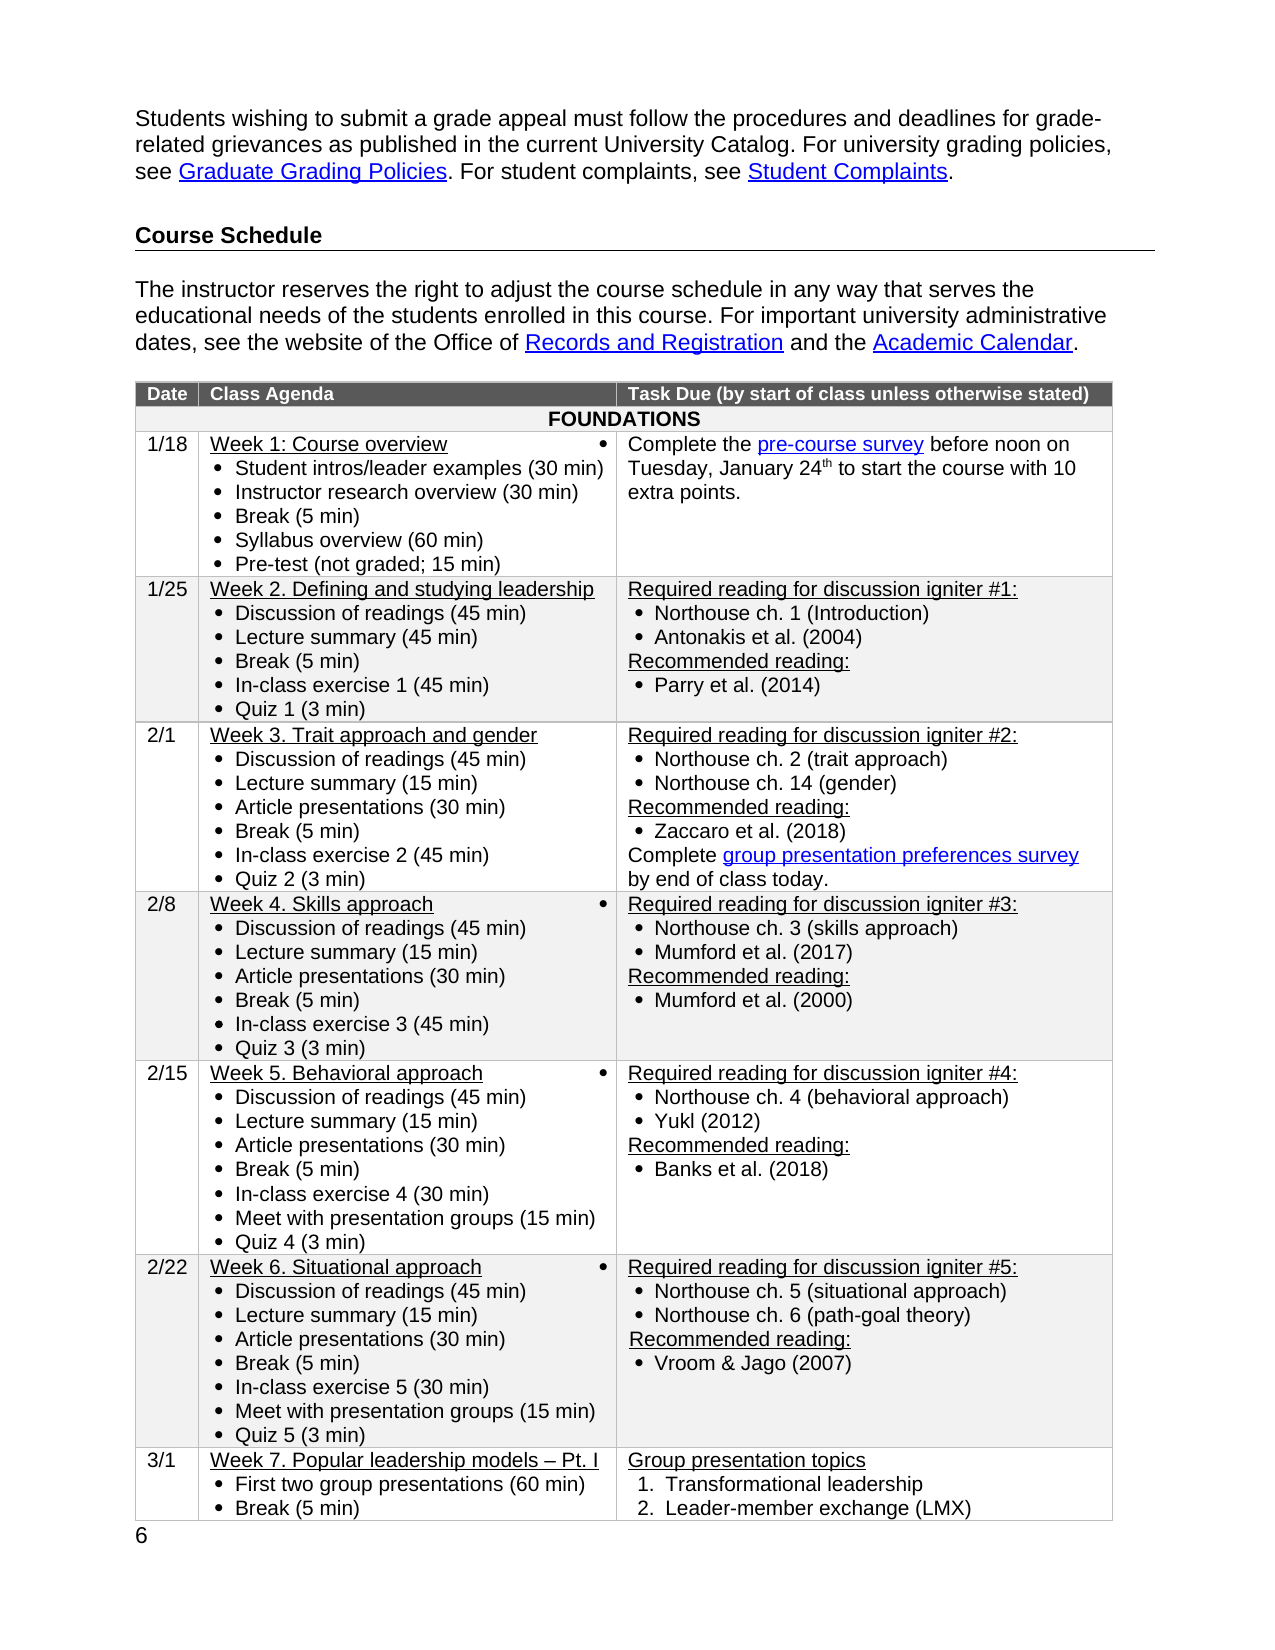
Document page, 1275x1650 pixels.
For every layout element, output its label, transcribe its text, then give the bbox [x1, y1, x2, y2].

text The instructor reserves the right to adjust the course schedule in any way that serves the educational needs of the students enrolled in this course. For important university administrative dates, see the website of the Office of Records and Registration and the Academic Calendar. [135, 276, 1155, 355]
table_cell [617, 1448, 1112, 1520]
table_header Class Agenda [199, 383, 616, 406]
table_cell 2/8 [136, 892, 198, 1060]
table_cell 2/1 [136, 723, 198, 891]
table_cell Required reading for discussion igniter #4: Northouse ch. 4 (behavioral approach) Yukl (2012) Recommended reading: Banks et al. (2018) [617, 1061, 1112, 1253]
table_cell Week 6. Situational approach Discussion of readings (45 min) Lecture summary (15 min) Article presentations (30 min) Break (5 min) In-class exercise 5 (30 min) Meet with presentation groups (15 min) Quiz 5 (3 min) [199, 1255, 616, 1447]
table_cell Week 3. Trait approach and gender Discussion of readings (45 min) Lecture summary (15 min) Article presentations (30 min) Break (5 min) In-class exercise 2 (45 min) Quiz 2 (3 min) [199, 723, 616, 891]
table_cell 3/1 [136, 1448, 198, 1520]
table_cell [199, 1448, 616, 1520]
table_cell Complete the pre-course survey before noon on Tuesday, January 24th to start the course with 10 extra points. [617, 432, 1112, 576]
table_cell Week 4. Skills approach Discussion of readings (45 min) Lecture summary (15 min) Article presentations (30 min) Break (5 min) In-class exercise 3 (45 min) Quiz 3 (3 min) [199, 892, 616, 1060]
table_cell Required reading for discussion igniter #5: Northouse ch. 5 (situational approach) Northouse ch. 6 (path-goal theory) Recommended reading: Vroom & Jago (2007) [617, 1255, 1112, 1447]
table_cell Required reading for discussion igniter #1: Northouse ch. 1 (Introduction) Antonakis et al. (2004) Recommended reading: Parry et al. (2014) [617, 577, 1112, 721]
table_cell Week 5. Behavioral approach Discussion of readings (45 min) Lecture summary (15 min) Article presentations (30 min) Break (5 min) In-class exercise 4 (30 min) Meet with presentation groups (15 min) Quiz 4 (3 min) [199, 1061, 616, 1253]
subtitle Course Schedule [135, 222, 1155, 250]
table_cell Week 1: Course overview Student intros/leader examples (30 min) Instructor research overview (30 min) Break (5 min) Syllabus overview (60 min) Pre-test (not graded; 15 min) [199, 432, 616, 576]
table_cell Week 2. Defining and studying leadership Discussion of readings (45 min) Lecture summary (45 min) Break (5 min) In-class exercise 1 (45 min) Quiz 1 (3 min) [199, 577, 616, 721]
table_cell 2/15 [136, 1061, 198, 1253]
table_header Date [136, 383, 198, 406]
table_header Task Due (by start of class unless otherwise stated) [617, 383, 1112, 406]
table_cell 2/22 [136, 1255, 198, 1447]
text Students wishing to submit a grade appeal must follow the procedures and deadlines for grade-related grievances as published in the current University Catalog. For university grading policies, see Graduate Grading Policies. For student complaints, see Student Complaints. [135, 105, 1155, 184]
table_cell Required reading for discussion igniter #2: Northouse ch. 2 (trait approach) Northouse ch. 14 (gender) Recommended reading: Zaccaro et al. (2018) Complete group presentation preferences survey by end of class today. [617, 723, 1112, 891]
table_cell 1/25 [136, 577, 198, 721]
table_cell 1/18 [136, 432, 198, 576]
table_cell FOUNDATIONS [136, 407, 1112, 431]
table_cell Required reading for discussion igniter #3: Northouse ch. 3 (skills approach) Mumford et al. (2017) Recommended reading: Mumford et al. (2000) [617, 892, 1112, 1060]
